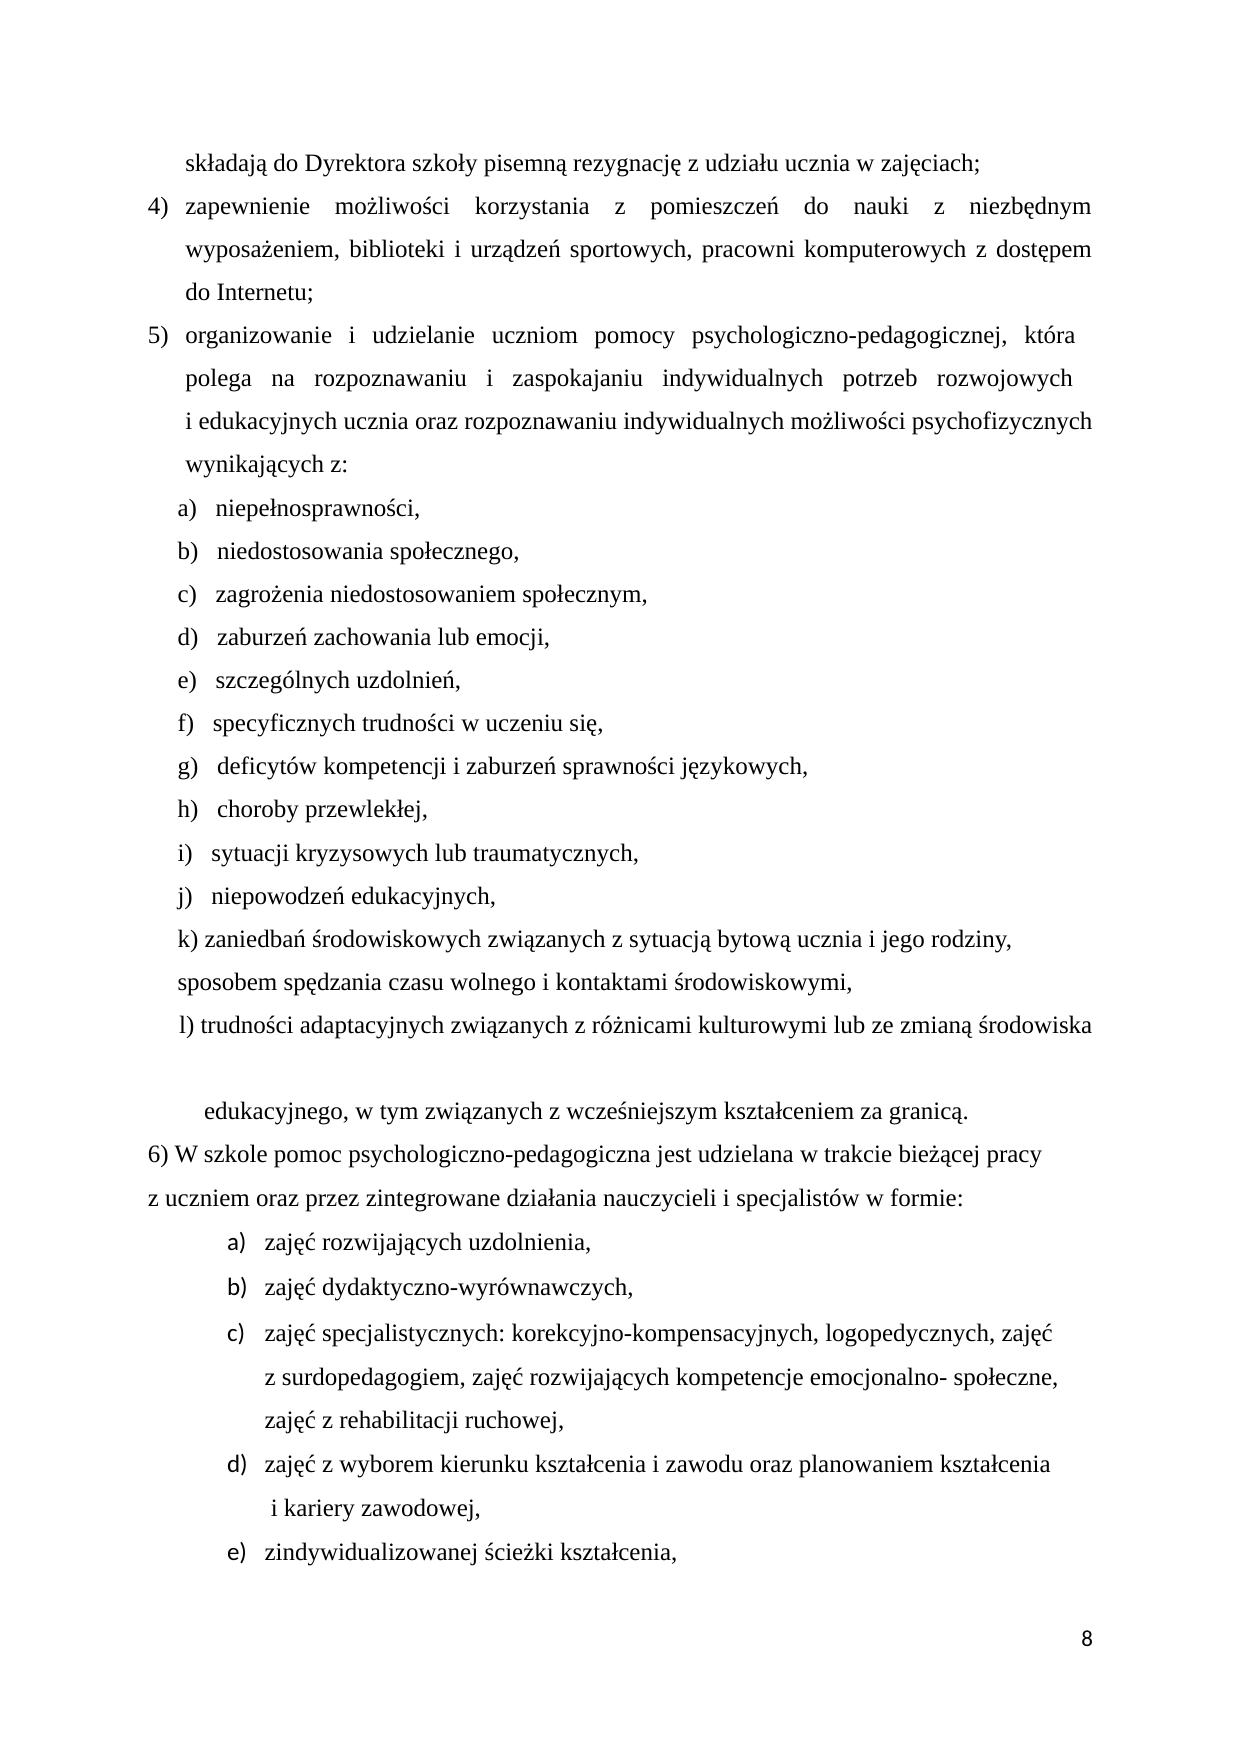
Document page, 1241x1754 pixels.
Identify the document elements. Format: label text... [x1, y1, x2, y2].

list zajęć rozwijających uzdolnienia, [227, 1226, 1093, 1256]
text 6) W szkole pomoc psychologiczno-pedagogiczna jest udzielana w trakcie bieżącej pracy z uczniem oraz przez zintegrowane działania nauczycieli i specjalistów w formie: [148, 1139, 1093, 1211]
text i) sytuacji kryzysowych lub traumatycznych, [177, 838, 1093, 866]
list zindywidualizowanej ścieżki kształcenia, [227, 1536, 1093, 1567]
list zajęć specjalistycznych: korekcyjno-kompensacyjnych, logopedycznych, zajęć z surdopedagogiem, zajęć rozwijających kompetencje emocjonalno- społeczne, zajęć z rehabilitacji ruchowej, [227, 1317, 1093, 1434]
text g) deficytów kompetencji i zaburzeń sprawności językowych, [177, 751, 1093, 780]
text j) niepowodzeń edukacyjnych, [177, 881, 1093, 909]
list zapewnienie możliwości korzystania z pomieszczeń do nauki z niezbędnym wyposażeniem, biblioteki i urządzeń sportowych, pracowni komputerowych z dostępem do Internetu; [148, 191, 1093, 306]
text sposobem spędzania czasu wolnego i kontaktami środowiskowymi, [177, 967, 1093, 996]
text l) trudności adaptacyjnych związanych z różnicami kulturowymi lub ze zmianą środowiska edukacyjnego, w tym związanych z wcześniejszym kształceniem za granicą. [148, 1010, 1093, 1125]
text a) niepełnosprawności, [177, 493, 1093, 521]
text d) zaburzeń zachowania lub emocji, [177, 622, 1093, 651]
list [148, 148, 1093, 176]
text b) niedostosowania społecznego, [177, 536, 1093, 564]
text k) zaniedbań środowiskowych związanych z sytuacją bytową ucznia i jego rodziny, [177, 924, 1093, 953]
text f) specyficznych trudności w uczeniu się, [177, 708, 1093, 737]
list organizowanie i udzielanie uczniom pomocy psychologiczno-pedagogicznej, która polega na rozpoznawaniu i zaspokajaniu indywidualnych potrzeb rozwojowych i edukacyjnych ucznia oraz rozpoznawaniu indywidualnych możliwości psychofizycznych wynikających z: [148, 320, 1093, 478]
text e) szczególnych uzdolnień, [177, 665, 1093, 694]
list zajęć z wyborem kierunku kształcenia i zawodu oraz planowaniem kształcenia i kariery zawodowej, [227, 1448, 1093, 1522]
text h) choroby przewlekłej, [177, 794, 1093, 823]
text c) zagrożenia niedostosowaniem społecznym, [177, 579, 1093, 608]
list zajęć dydaktyczno-wyrównawczych, [227, 1271, 1093, 1302]
